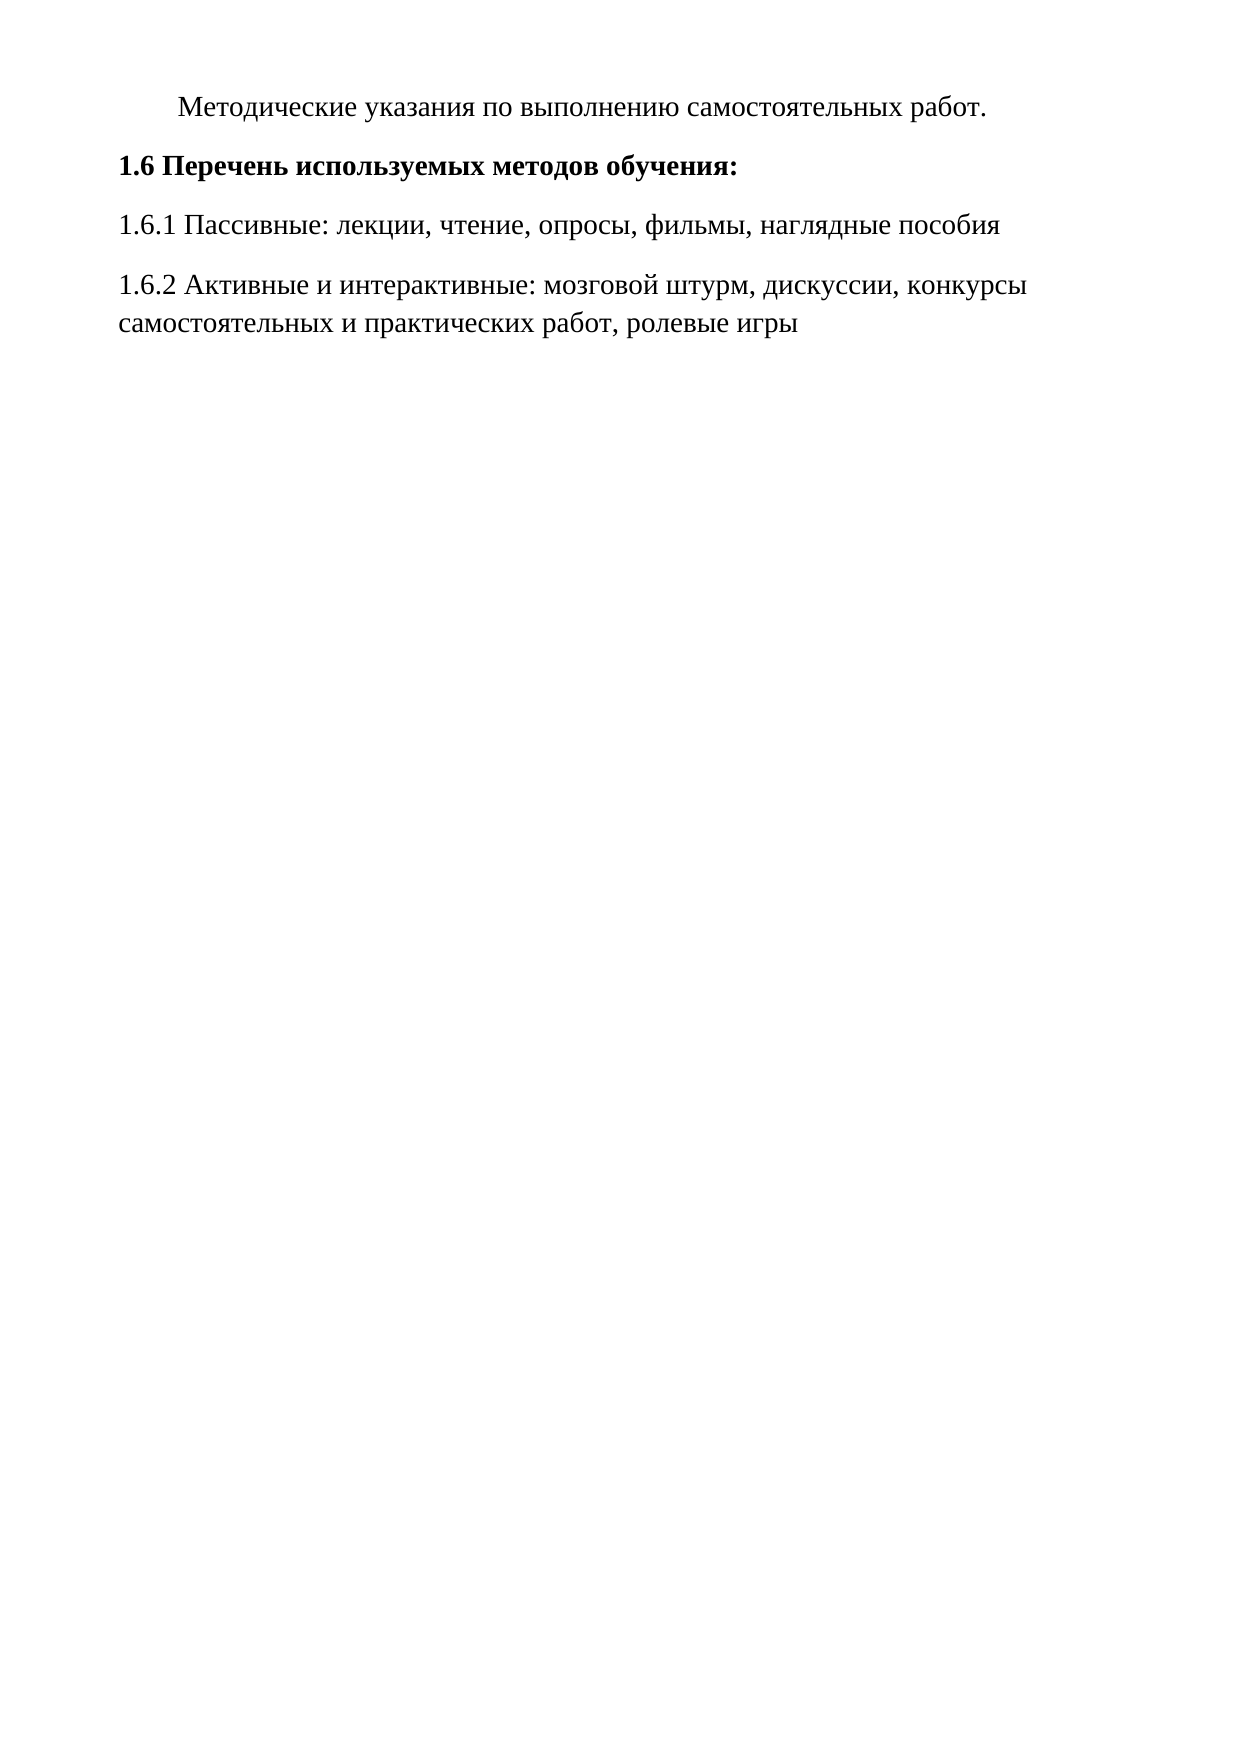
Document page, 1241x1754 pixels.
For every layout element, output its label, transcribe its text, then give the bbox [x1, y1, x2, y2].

text 1.6.1 Пассивные: лекции, чтение, опросы, фильмы, наглядные пособия [118, 207, 1152, 241]
text Методические указания по выполнению самостоятельных работ. [118, 89, 1152, 122]
text 1.6.2 Активные и интерактивные: мозговой штурм, дискуссии, конкурсы самостоятельных и практических работ, ролевые игры [118, 267, 1152, 339]
text 1.6 Перечень используемых методов обучения: [118, 148, 1152, 182]
